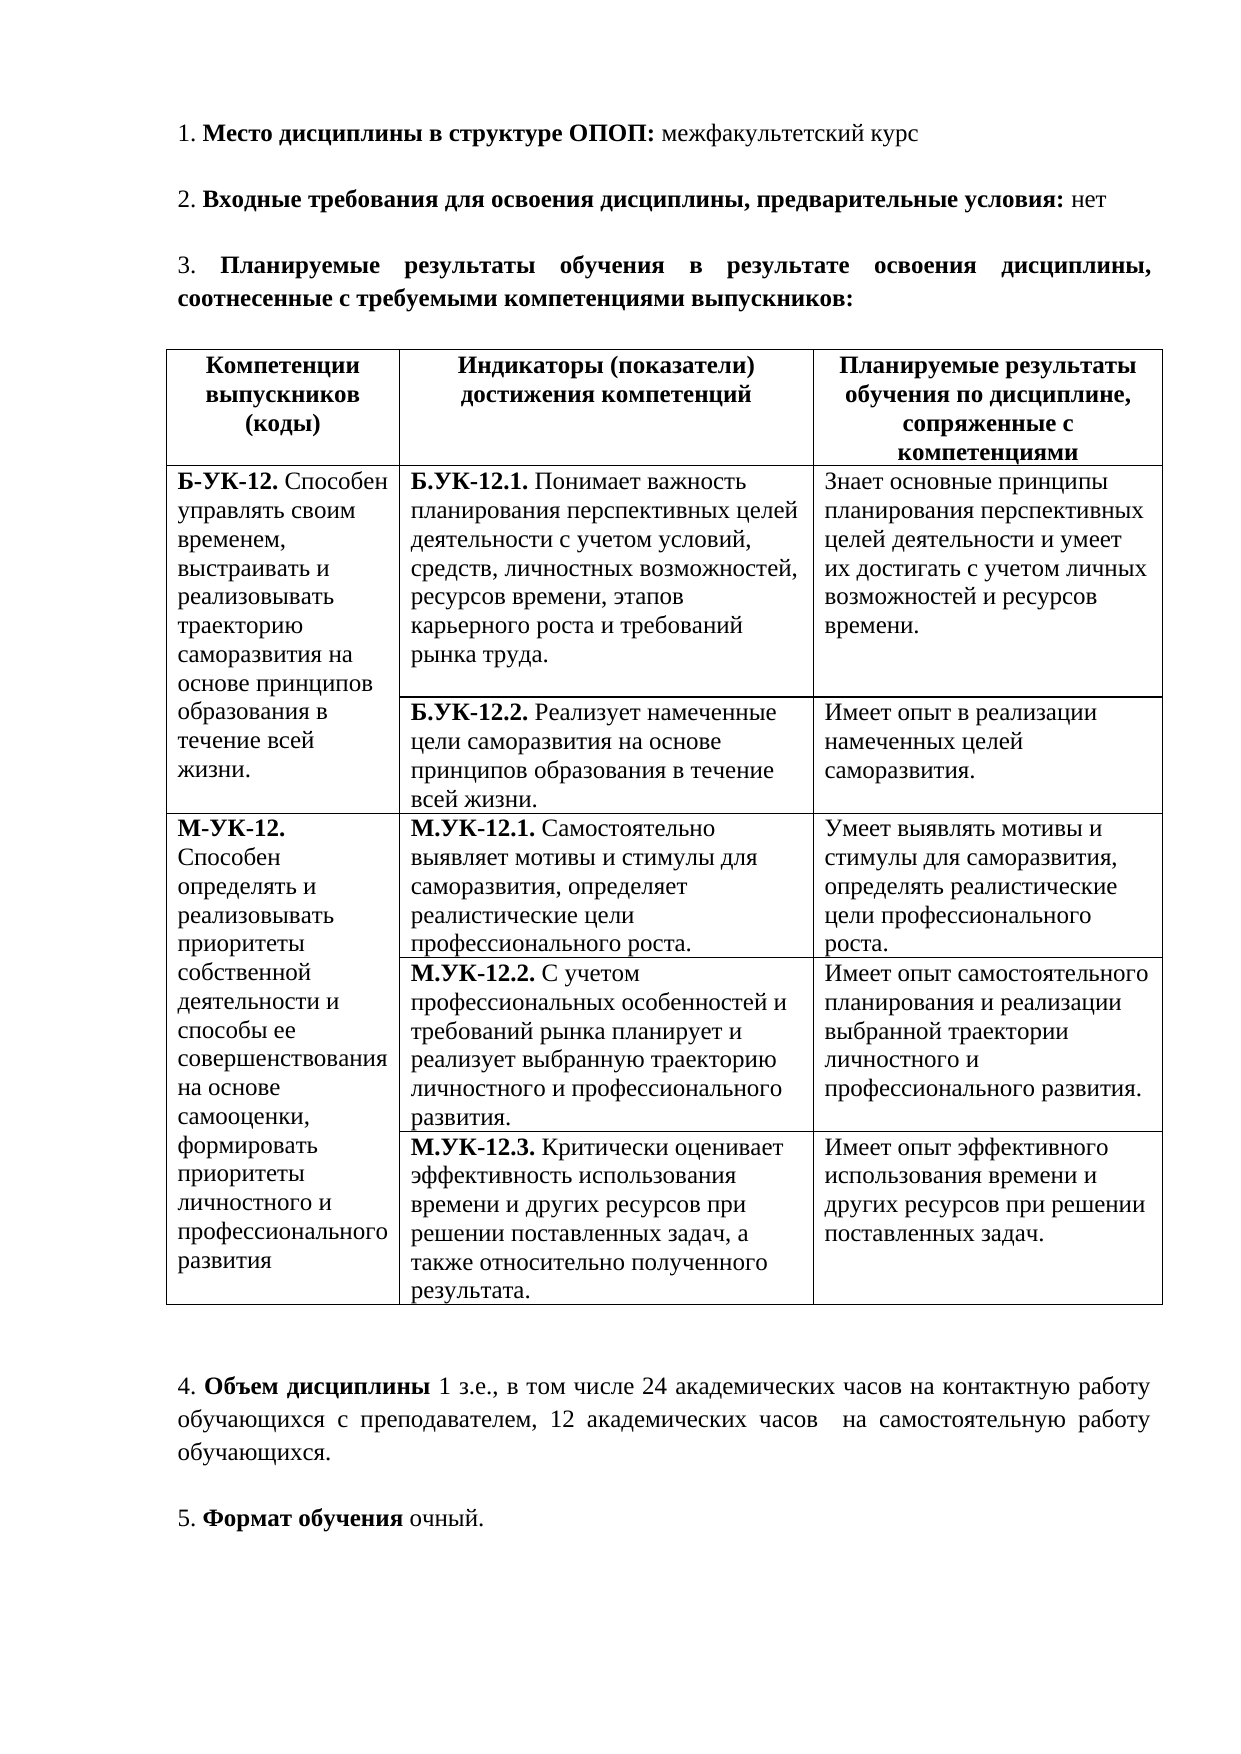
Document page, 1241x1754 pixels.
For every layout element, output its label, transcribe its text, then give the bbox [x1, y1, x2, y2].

table_cell Умеет выявлять мотивы и стимулы для саморазвития, определять реалистические цели профессионального роста. [814, 814, 1162, 957]
table_cell Б.УК-12.2. Реализует намеченные цели саморазвития на основе принципов образования в течение всей жизни. [400, 698, 813, 812]
table_cell Имеет опыт в реализации намеченных целей саморазвития. [814, 698, 1162, 812]
table_cell Б-УК-12. Способен управлять своим временем, выстраивать и реализовывать траекторию саморазвития на основе принципов образования в течение всей жизни. [167, 466, 399, 812]
table_cell М.УК-12.2. С учетом профессиональных особенностей и требований рынка планирует и реализует выбранную траекторию личностного и профессионального развития. [400, 958, 813, 1131]
table_header Компетенции выпускников (коды) [167, 350, 399, 465]
table_cell Знает основные принципы планирования перспективных целей деятельности и умеет их достигать с учетом личных возможностей и ресурсов времени. [814, 466, 1162, 696]
table_cell Имеет опыт самостоятельного планирования и реализации выбранной траектории личностного и профессионального развития. [814, 958, 1162, 1131]
table_cell Б.УК-12.1. Понимает важность планирования перспективных целей деятельности с учетом условий, средств, личностных возможностей, ресурсов времени, этапов карьерного роста и требований рынка труда. [400, 466, 813, 696]
table_cell М-УК-12. Способен определять и реализовывать приоритеты собственной деятельности и способы ее совершенствования на основе самооценки, формировать приоритеты личностного и профессионального развития [167, 814, 399, 1304]
table_header Планируемые результаты обучения по дисциплине, сопряженные с компетенциями [814, 350, 1162, 465]
table_cell М.УК-12.3. Критически оценивает эффективность использования времени и других ресурсов при решении поставленных задач, а также относительно полученного результата. [400, 1132, 813, 1304]
table_header Индикаторы (показатели) достижения компетенций [400, 350, 813, 465]
text 4. Объем дисциплины 1 з.е., в том числе 24 академических часов на контактную работу обучающихся с преподавателем, 12 академических часов на самостоятельную работу обучающихся. [177, 1371, 1152, 1466]
text 1. Место дисциплины в структуре ОПОП: межфакультетский курс [177, 118, 1152, 147]
text 3. Планируемые результаты обучения в результате освоения дисциплины, соотнесенные с требуемыми компетенциями выпускников: [177, 250, 1152, 312]
table_cell Имеет опыт эффективного использования времени и других ресурсов при решении поставленных задач. [814, 1132, 1162, 1304]
text 2. Входные требования для освоения дисциплины, предварительные условия: нет [177, 184, 1152, 213]
table_cell М.УК-12.1. Самостоятельно выявляет мотивы и стимулы для саморазвития, определяет реалистические цели профессионального роста. [400, 814, 813, 957]
text 5. Формат обучения очный. [177, 1503, 1152, 1532]
